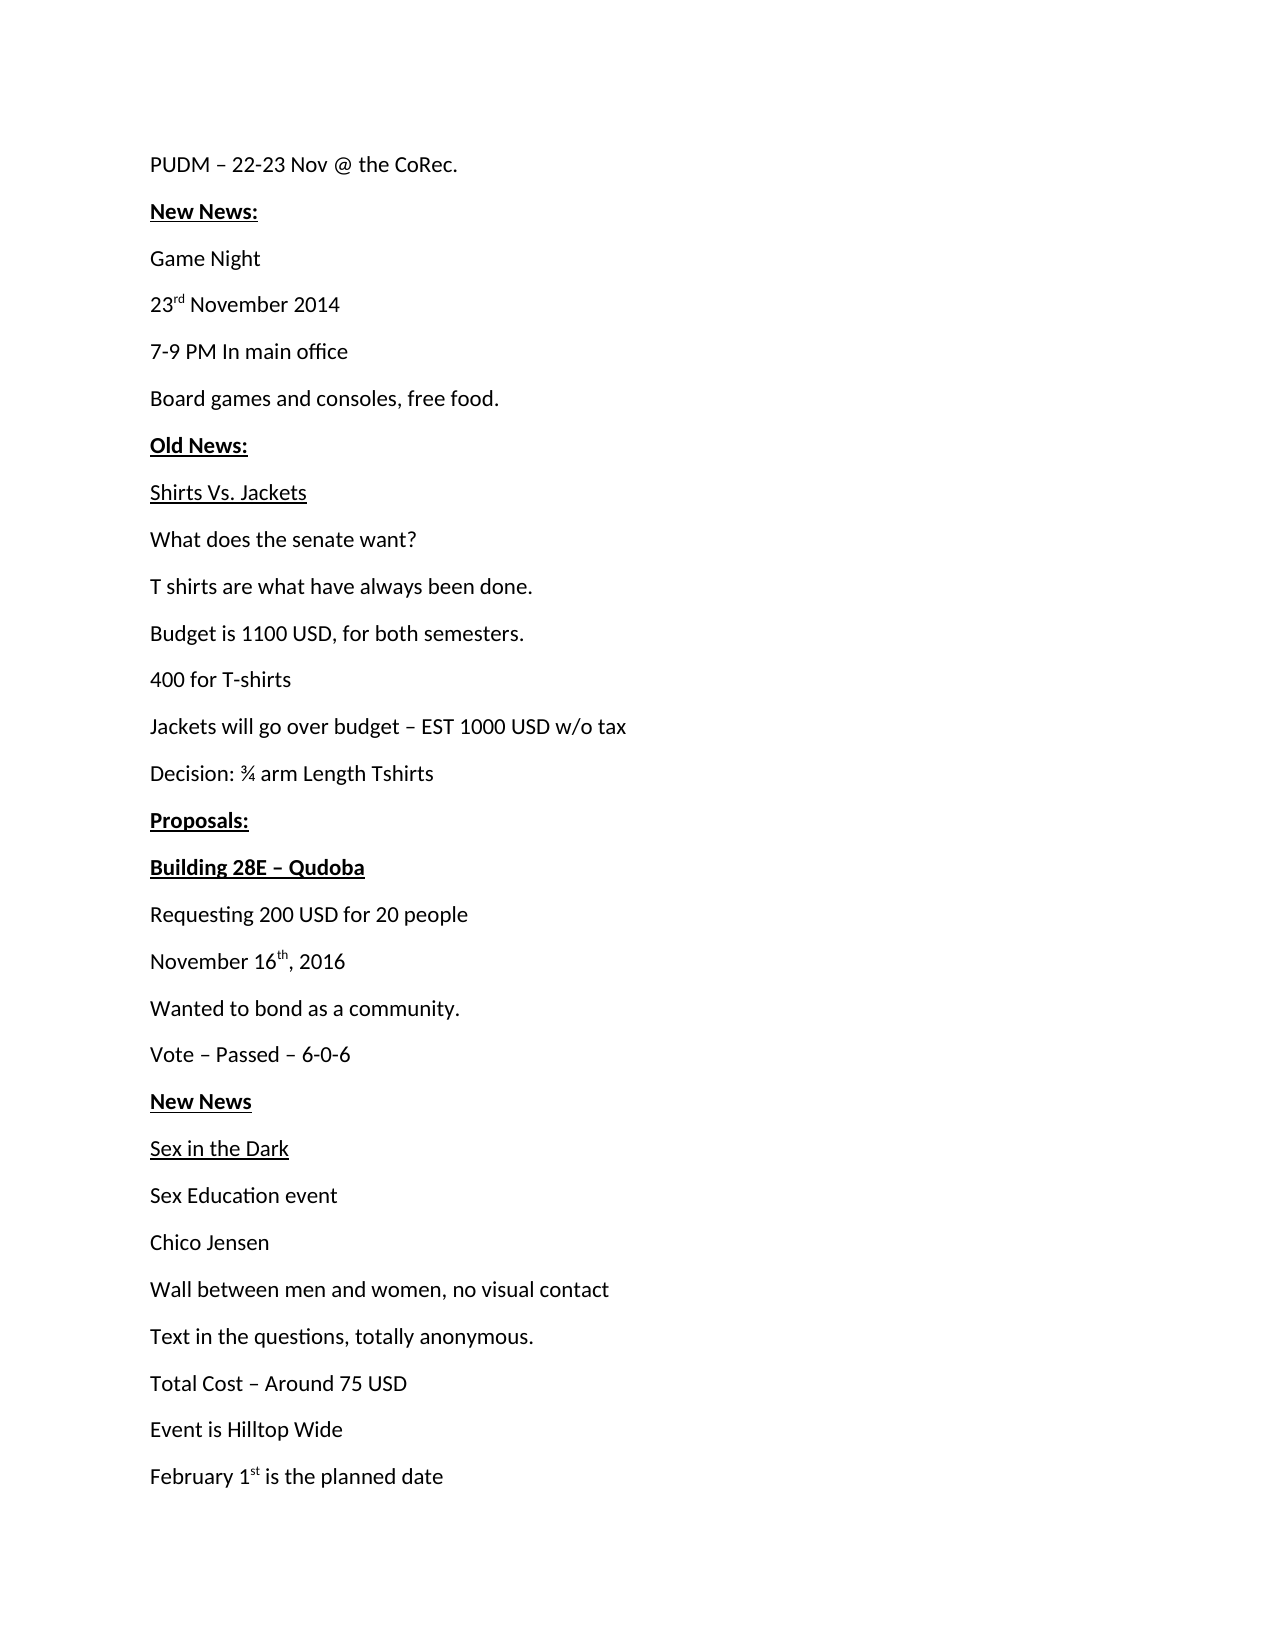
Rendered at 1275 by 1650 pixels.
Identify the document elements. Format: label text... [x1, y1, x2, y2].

text Shirts Vs. Jackets [150, 478, 1125, 506]
text 400 for T-shirts [150, 666, 1125, 694]
text Vote – Passed – 6-0-6 [150, 1041, 1125, 1069]
text Old News: [150, 431, 1125, 459]
text Event is Hilltop Wide [150, 1416, 1125, 1444]
text Text in the questions, totally anonymous. [150, 1322, 1125, 1350]
text 7-9 PM In main office [150, 337, 1125, 366]
text Board games and consoles, free food. [150, 384, 1125, 412]
text Game Night [150, 244, 1125, 272]
text Wanted to bond as a community. [150, 994, 1125, 1022]
text November 16th, 2016 [150, 947, 1125, 975]
text Building 28E – Qudoba [150, 853, 1125, 881]
text Decision: ¾ arm Length Tshirts [150, 759, 1125, 787]
text Jackets will go over budget – EST 1000 USD w/o tax [150, 712, 1125, 741]
text Wall between men and women, no visual contact [150, 1275, 1125, 1303]
text Sex Education event [150, 1181, 1125, 1209]
text Proposals: [150, 806, 1125, 834]
text New News [150, 1087, 1125, 1116]
text February 1st is the planned date [150, 1462, 1125, 1491]
text T shirts are what have always been done. [150, 572, 1125, 600]
text What does the senate want? [150, 525, 1125, 553]
text Sex in the Dark [150, 1134, 1125, 1162]
text Chico Jensen [150, 1228, 1125, 1256]
text 23rd November 2014 [150, 291, 1125, 319]
text Budget is 1100 USD, for both semesters. [150, 619, 1125, 647]
text PUDM – 22-23 Nov @ the CoRec. [150, 150, 1125, 178]
text Requesting 200 USD for 20 people [150, 900, 1125, 928]
text Total Cost – Around 75 USD [150, 1369, 1125, 1397]
text New News: [150, 197, 1125, 225]
